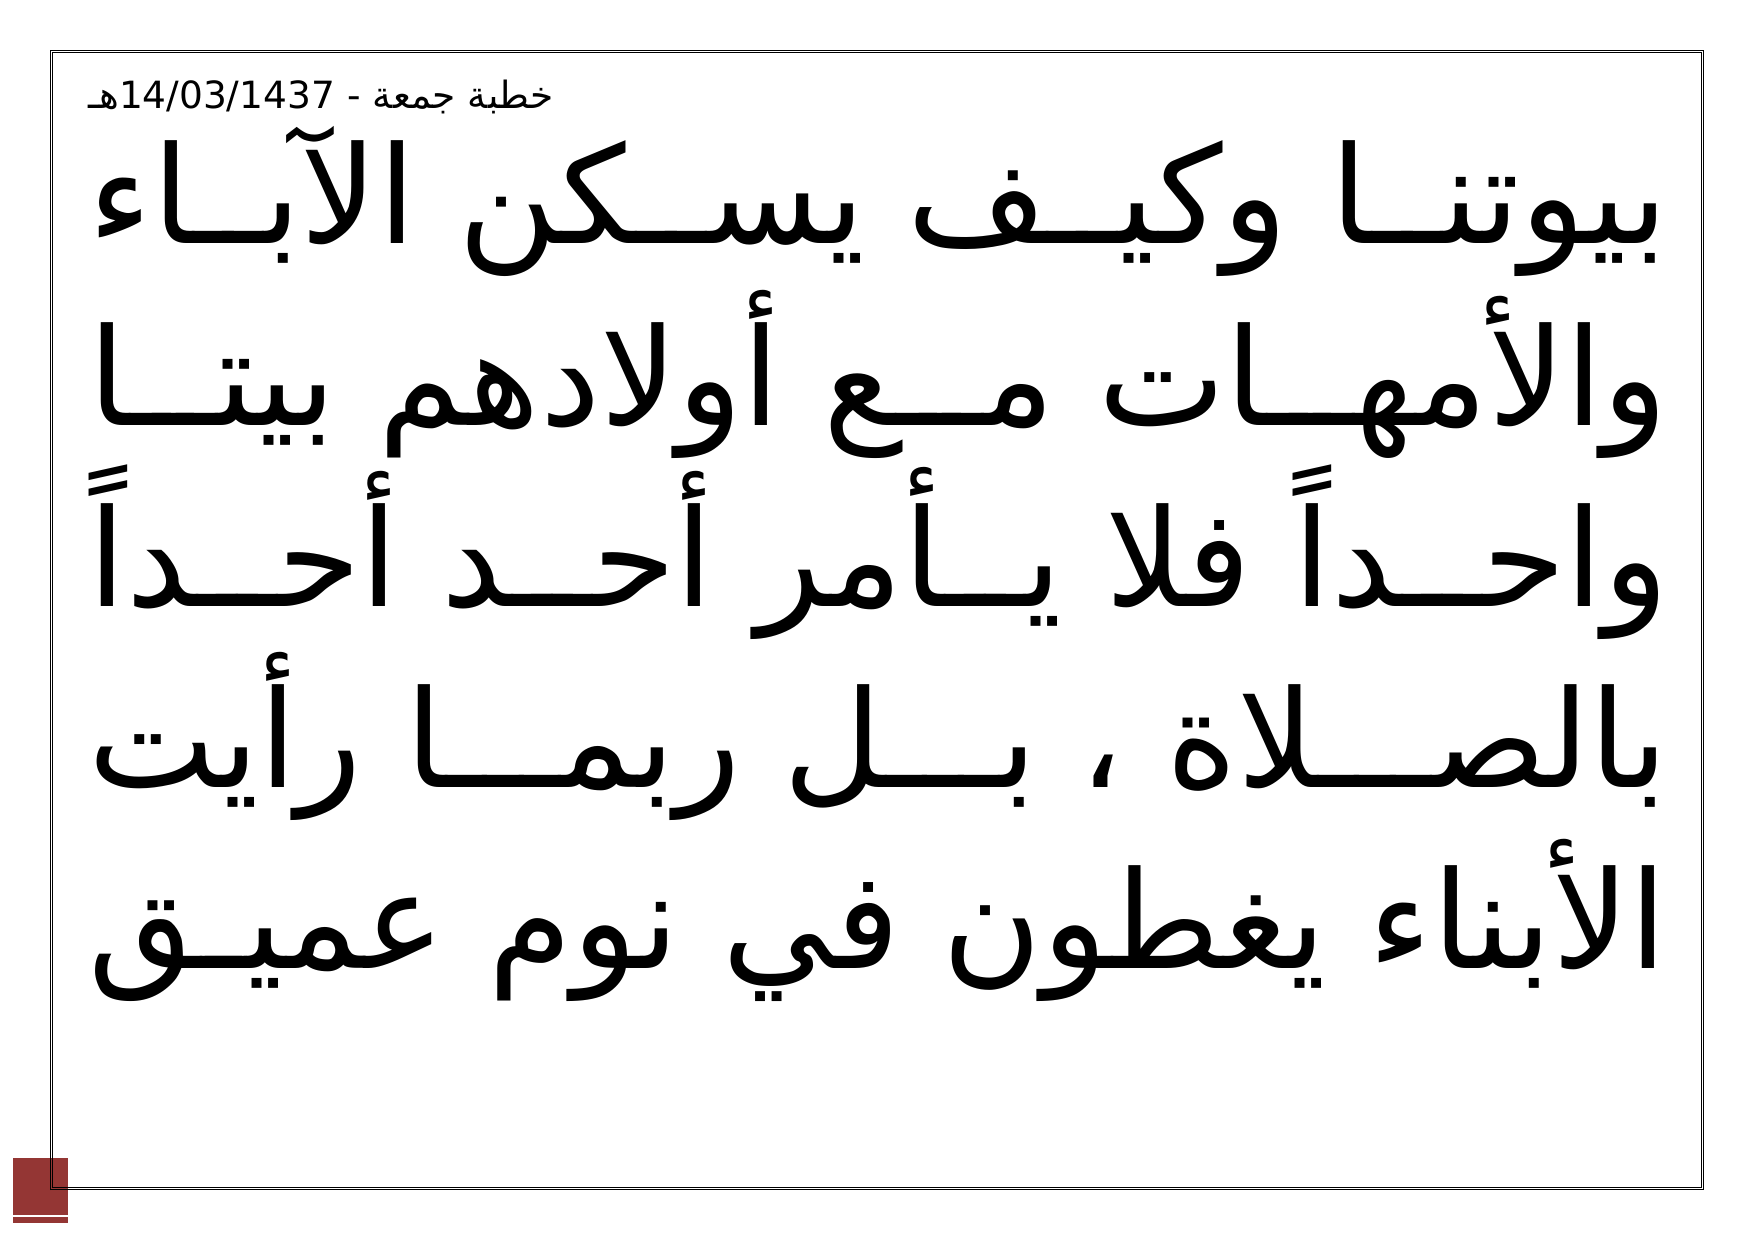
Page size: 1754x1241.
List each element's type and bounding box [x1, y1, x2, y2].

text [89, 118, 1668, 1000]
